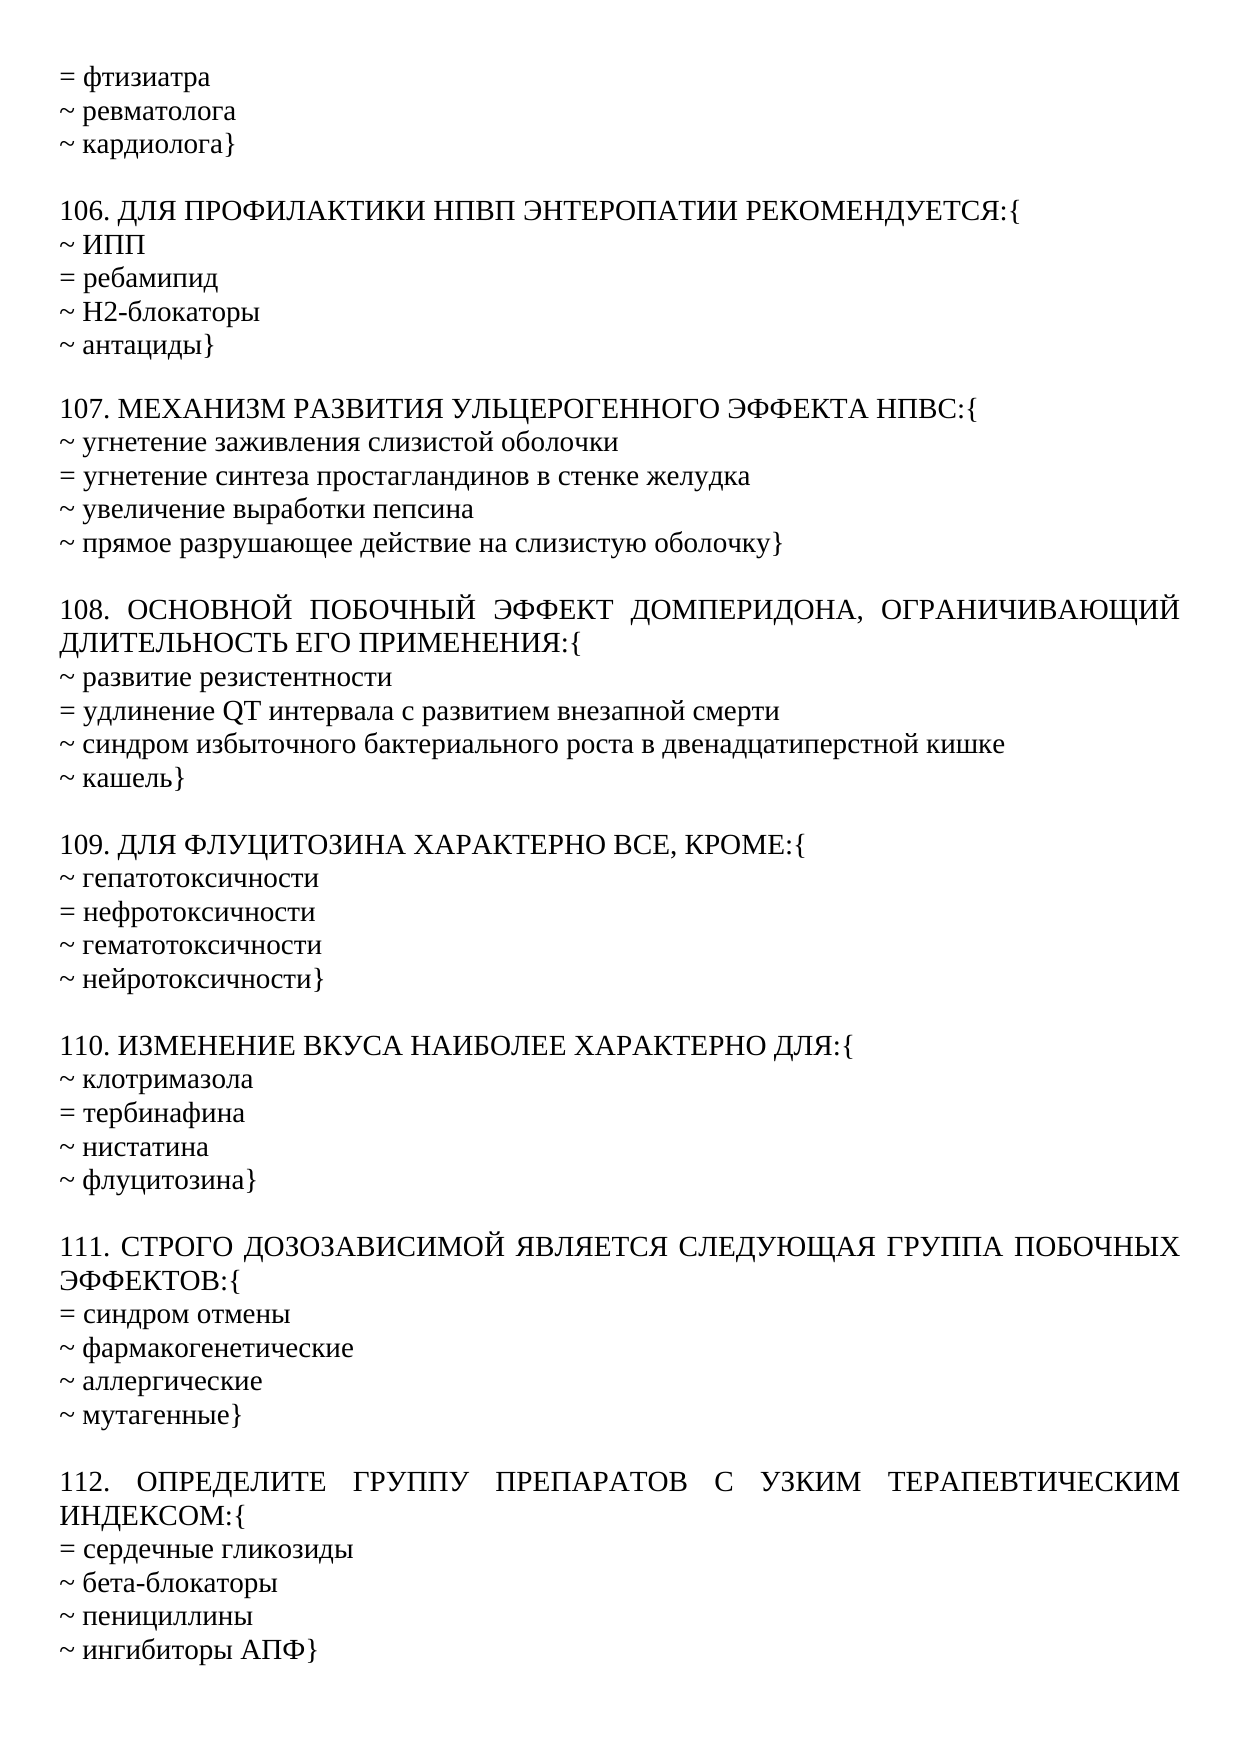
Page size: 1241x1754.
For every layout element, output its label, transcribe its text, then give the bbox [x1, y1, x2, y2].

text = нефротоксичности [59, 894, 1181, 927]
text ~ мутагенные} [59, 1397, 1181, 1431]
text ~ развитие резистентности [59, 659, 1181, 693]
text 110. ИЗМЕНЕНИЕ ВКУСА НАИБОЛЕЕ ХАРАКТЕРНО ДЛЯ:{ [59, 1028, 1181, 1062]
text ~ аллергические [59, 1363, 1181, 1397]
text 106. ДЛЯ ПРОФИЛАКТИКИ НПВП ЭНТЕРОПАТИИ РЕКОМЕНДУЕТСЯ:{ [59, 193, 1181, 227]
text 112. ОПРЕДЕЛИТЕ ГРУППУ ПРЕПАРАТОВ С УЗКИМ ТЕРАПЕВТИЧЕСКИМ ИНДЕКСОМ:{ [59, 1464, 1181, 1531]
text ~ нейротоксичности} [59, 961, 1181, 994]
text 108. ОСНОВНОЙ ПОБОЧНЫЙ ЭФФЕКТ ДОМПЕРИДОНА, ОГРАНИЧИВАЮЩИЙ ДЛИТЕЛЬНОСТЬ ЕГО ПРИМЕНЕНИЯ:{ [59, 592, 1181, 659]
text ~ фармакогенетические [59, 1330, 1181, 1363]
text ~ бета-блокаторы [59, 1565, 1181, 1598]
text = тербинафина [59, 1095, 1181, 1129]
text = синдром отмены [59, 1296, 1181, 1330]
text ~ ИПП [59, 227, 1181, 260]
text 111. СТРОГО ДОЗОЗАВИСИМОЙ ЯВЛЯЕТСЯ СЛЕДУЮЩАЯ ГРУППА ПОБОЧНЫХ ЭФФЕКТОВ:{ [59, 1229, 1181, 1296]
text ~ клотримазола [59, 1062, 1181, 1095]
text ~ угнетение заживления слизистой оболочки [59, 424, 1181, 458]
text ~ H2-блокаторы [59, 294, 1181, 327]
text 107. МЕХАНИЗМ РАЗВИТИЯ УЛЬЦЕРОГЕННОГО ЭФФЕКТА НПВС:{ [59, 391, 1181, 424]
text ~ кардиолога} [59, 126, 1181, 160]
text ~ флуцитозина} [59, 1162, 1181, 1196]
text ~ синдром избыточного бактериального роста в двенадцатиперстной кишке [59, 726, 1181, 760]
text ~ увеличение выработки пепсина [59, 491, 1181, 525]
text ~ гематотоксичности [59, 927, 1181, 961]
text ~ гепатотоксичности [59, 860, 1181, 894]
text ~ кашель} [59, 760, 1181, 793]
text ~ нистатина [59, 1129, 1181, 1162]
text = сердечные гликозиды [59, 1531, 1181, 1565]
text ~ пенициллины [59, 1598, 1181, 1632]
text = угнетение синтеза простагландинов в стенке желудка [59, 458, 1181, 491]
text ~ прямое разрушающее действие на слизистую оболочку} [59, 525, 1181, 558]
text = ребамипид [59, 260, 1181, 294]
text ~ антациды} [59, 327, 1181, 361]
text 109. ДЛЯ ФЛУЦИТОЗИНА ХАРАКТЕРНО ВСЕ, КРОМЕ:{ [59, 827, 1181, 860]
text ~ ревматолога [59, 93, 1181, 126]
text = фтизиатра [59, 59, 1181, 93]
text ~ ингибиторы АПФ} [59, 1632, 1181, 1665]
text = удлинение QТ интервала с развитием внезапной смерти [59, 693, 1181, 726]
